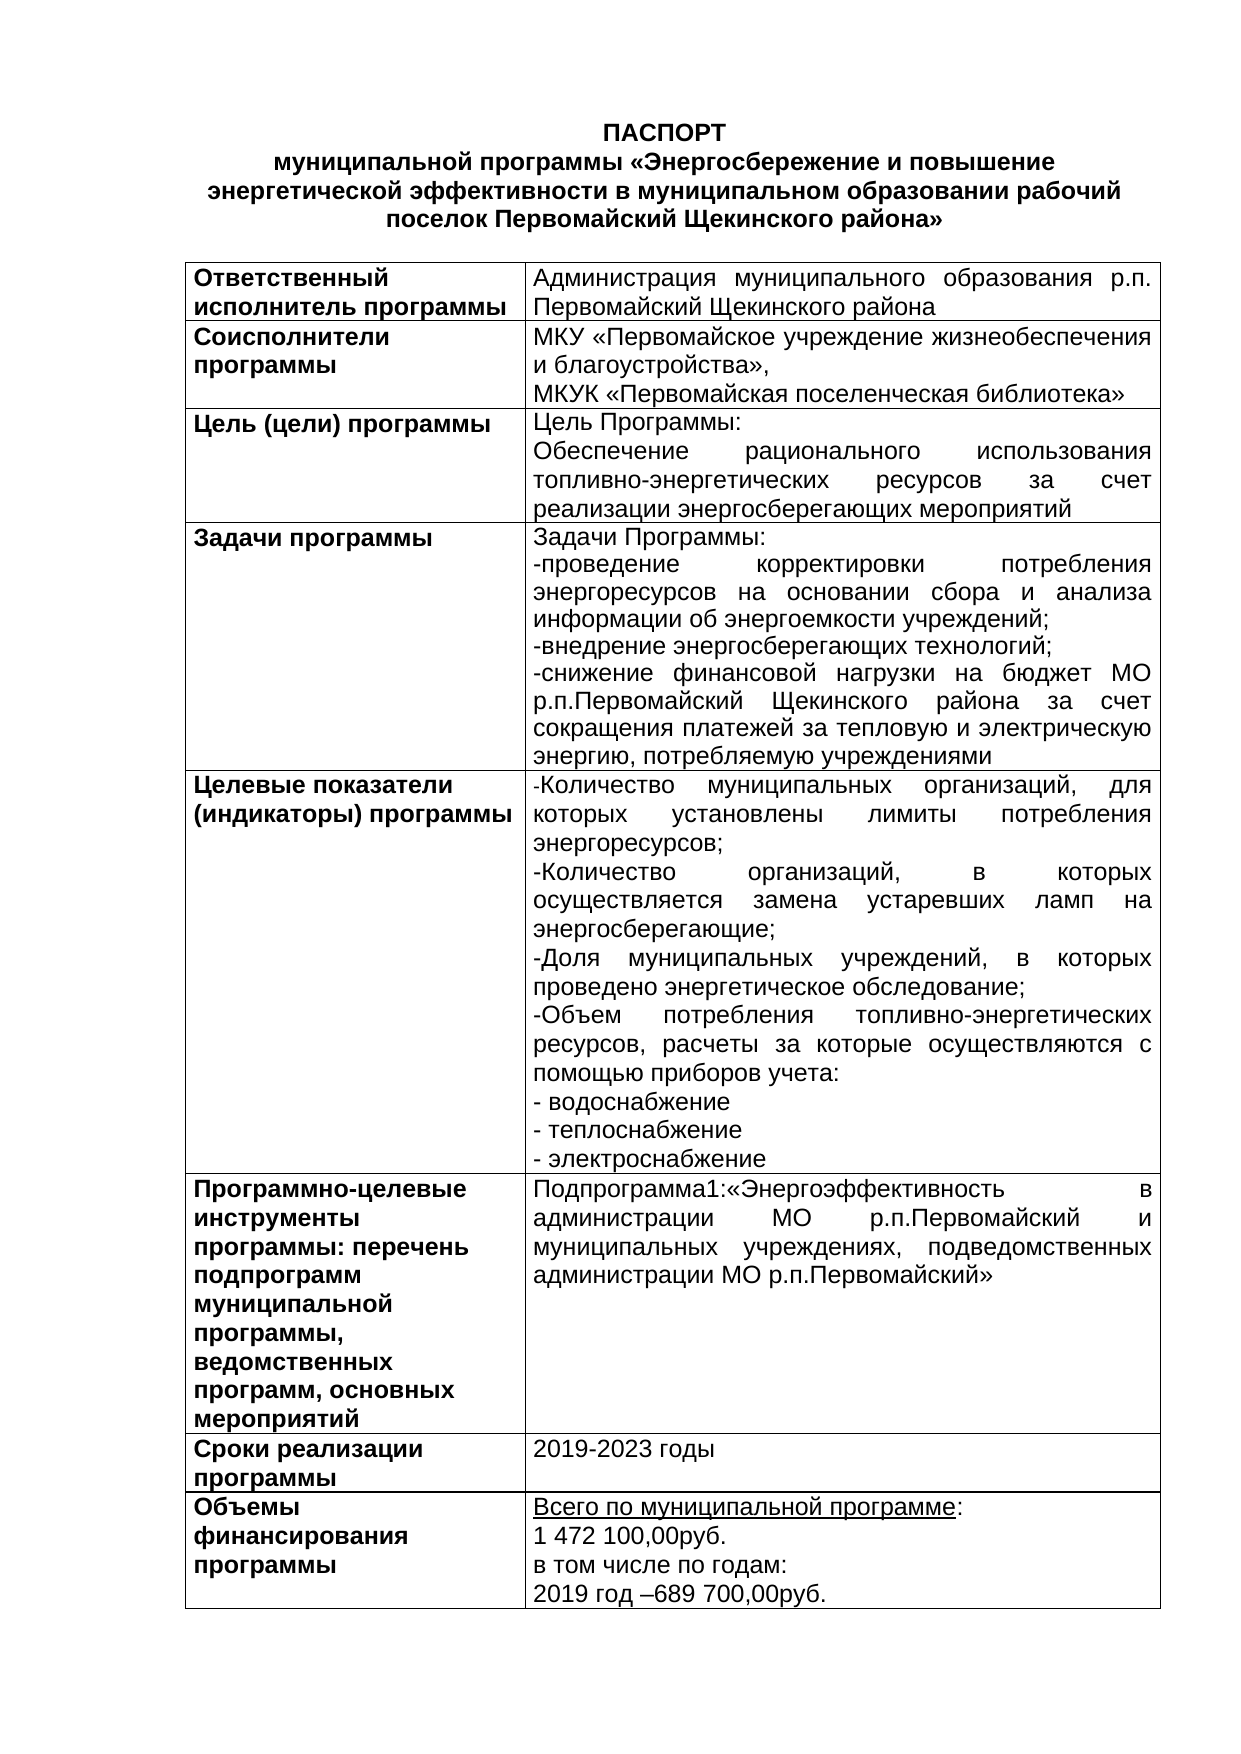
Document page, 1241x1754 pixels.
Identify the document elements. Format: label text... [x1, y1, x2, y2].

table_cell Целевые показатели (индикаторы) программы [186, 771, 525, 1173]
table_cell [186, 1493, 525, 1607]
table_cell Программно-целевые инструменты программы: перечень подпрограмм муниципальной программы, ведомственных программ, основных мероприятий [186, 1174, 525, 1433]
table_cell Цель (цели) программы [186, 409, 525, 522]
table_cell Сроки реализации программы [186, 1434, 525, 1491]
text ПАСПОРТ [177, 118, 1152, 147]
table_header Администрация муниципального образования р.п. Первомайский Щекинского района [526, 263, 1160, 320]
table_cell -Количество муниципальных организаций, для которых установлены лимиты потребления энергоресурсов; -Количество организаций, в которых осуществляется замена устаревших ламп на энергосберегающие; -Доля муниципальных учреждений, в которых проведено энергетическое обследование; -Объем потребления топливно-энергетических ресурсов, расчеты за которые осуществляются с помощью приборов учета: - водоснабжение - теплоснабжение - электроснабжение [526, 771, 1160, 1173]
table_cell Задачи Программы: -проведение корректировки потребления энергоресурсов на основании сбора и анализа информации об энергоемкости учреждений; -внедрение энергосберегающих технологий; -снижение финансовой нагрузки на бюджет МО р.п.Первомайский Щекинского района за счет сокращения платежей за тепловую и электрическую энергию, потребляемую учреждениями [526, 523, 1160, 769]
table_cell Задачи программы [186, 523, 525, 769]
table_cell Соисполнители программы [186, 321, 525, 408]
table_cell Подпрограмма1:«Энергоэффективность в администрации МО р.п.Первомайский и муниципальных учреждениях, подведомственных администрации МО р.п.Первомайский» [526, 1174, 1160, 1433]
text муниципальной программы «Энергосбережение и повышение энергетической эффективности в муниципальном образовании рабочий поселок Первомайский Щекинского района» [177, 147, 1152, 233]
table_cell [526, 1493, 1160, 1607]
table_cell Цель Программы: Обеспечение рационального использования топливно-энергетических ресурсов за счет реализации энергосберегающих мероприятий [526, 409, 1160, 522]
table_cell МКУ «Первомайское учреждение жизнеобеспечения и благоустройства», МКУК «Первомайская поселенческая библиотека» [526, 321, 1160, 408]
table_header Ответственный исполнитель программы [186, 263, 525, 320]
table_cell 2019-2023 годы [526, 1434, 1160, 1491]
